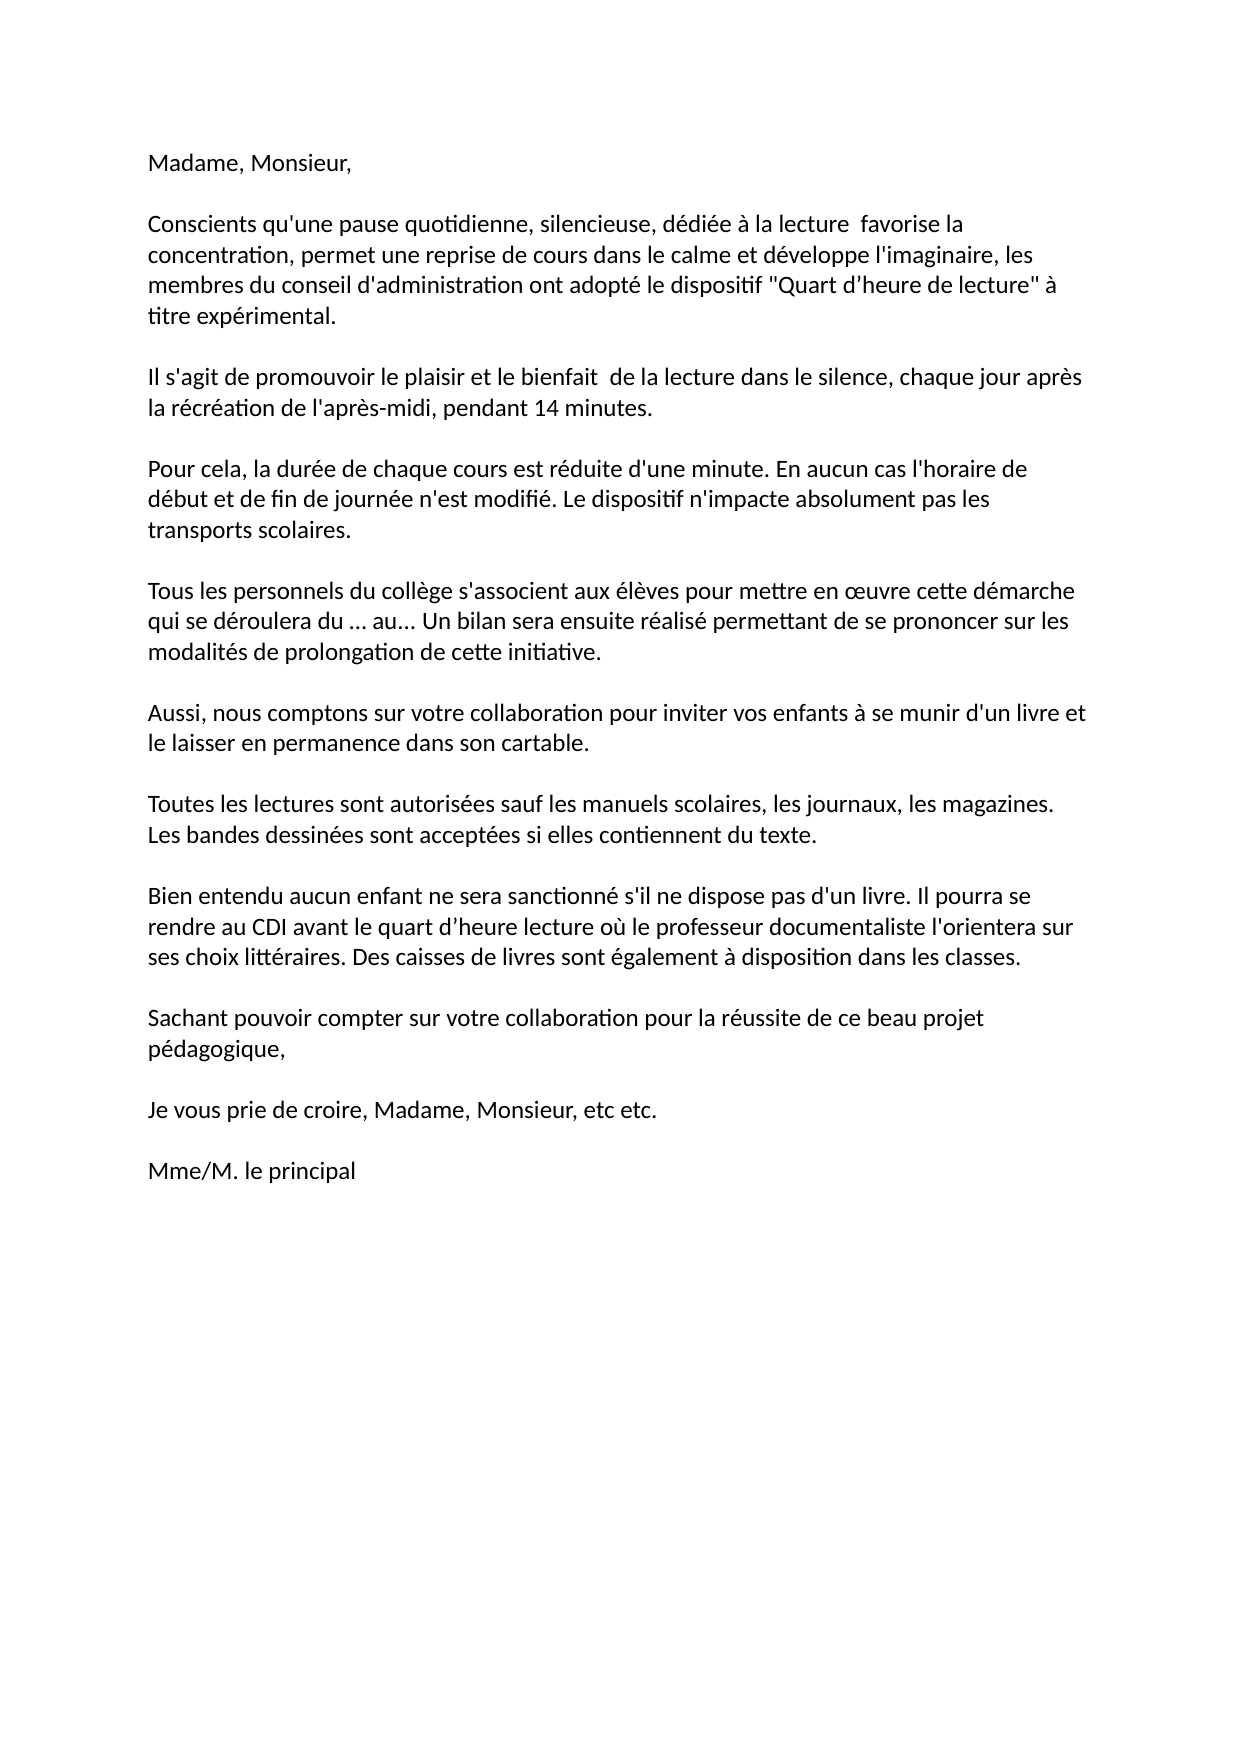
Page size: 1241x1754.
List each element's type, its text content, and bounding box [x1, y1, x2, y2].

text Pour cela, la durée de chaque cours est réduite d'une minute. En aucun cas l'horaire de début et de fin de journée n'est modifié. Le dispositif n'impacte absolument pas les transports scolaires. [148, 453, 1093, 544]
text Bien entendu aucun enfant ne sera sanctionné s'il ne dispose pas d'un livre. Il pourra se rendre au CDI avant le quart d’heure lecture où le professeur documentaliste l'orientera sur ses choix littéraires. Des caisses de livres sont également à disposition dans les classes. [148, 880, 1093, 972]
text Conscients qu'une pause quotidienne, silencieuse, dédiée à la lecture favorise la concentration, permet une reprise de cours dans le calme et développe l'imaginaire, les membres du conseil d'administration ont adopté le dispositif "Quart d’heure de lecture" à titre expérimental. [148, 209, 1093, 331]
text Madame, Monsieur, [148, 148, 1093, 178]
text Tous les personnels du collège s'associent aux élèves pour mettre en œuvre cette démarche qui se déroulera du … au... Un bilan sera ensuite réalisé permettant de se prononcer sur les modalités de prolongation de cette initiative. [148, 575, 1093, 666]
text Aussi, nous comptons sur votre collaboration pour inviter vos enfants à se munir d'un livre et le laisser en permanence dans son cartable. [148, 697, 1093, 758]
text Sachant pouvoir compter sur votre collaboration pour la réussite de ce beau projet pédagogique, [148, 1002, 1093, 1063]
text Mme/M. le principal [148, 1155, 1093, 1185]
text Il s'agit de promouvoir le plaisir et le bienfait de la lecture dans le silence, chaque jour après la récréation de l'après-midi, pendant 14 minutes. [148, 361, 1093, 422]
text Toutes les lectures sont autorisées sauf les manuels scolaires, les journaux, les magazines. Les bandes dessinées sont acceptées si elles contiennent du texte. [148, 788, 1093, 849]
text Je vous prie de croire, Madame, Monsieur, etc etc. [148, 1094, 1093, 1124]
